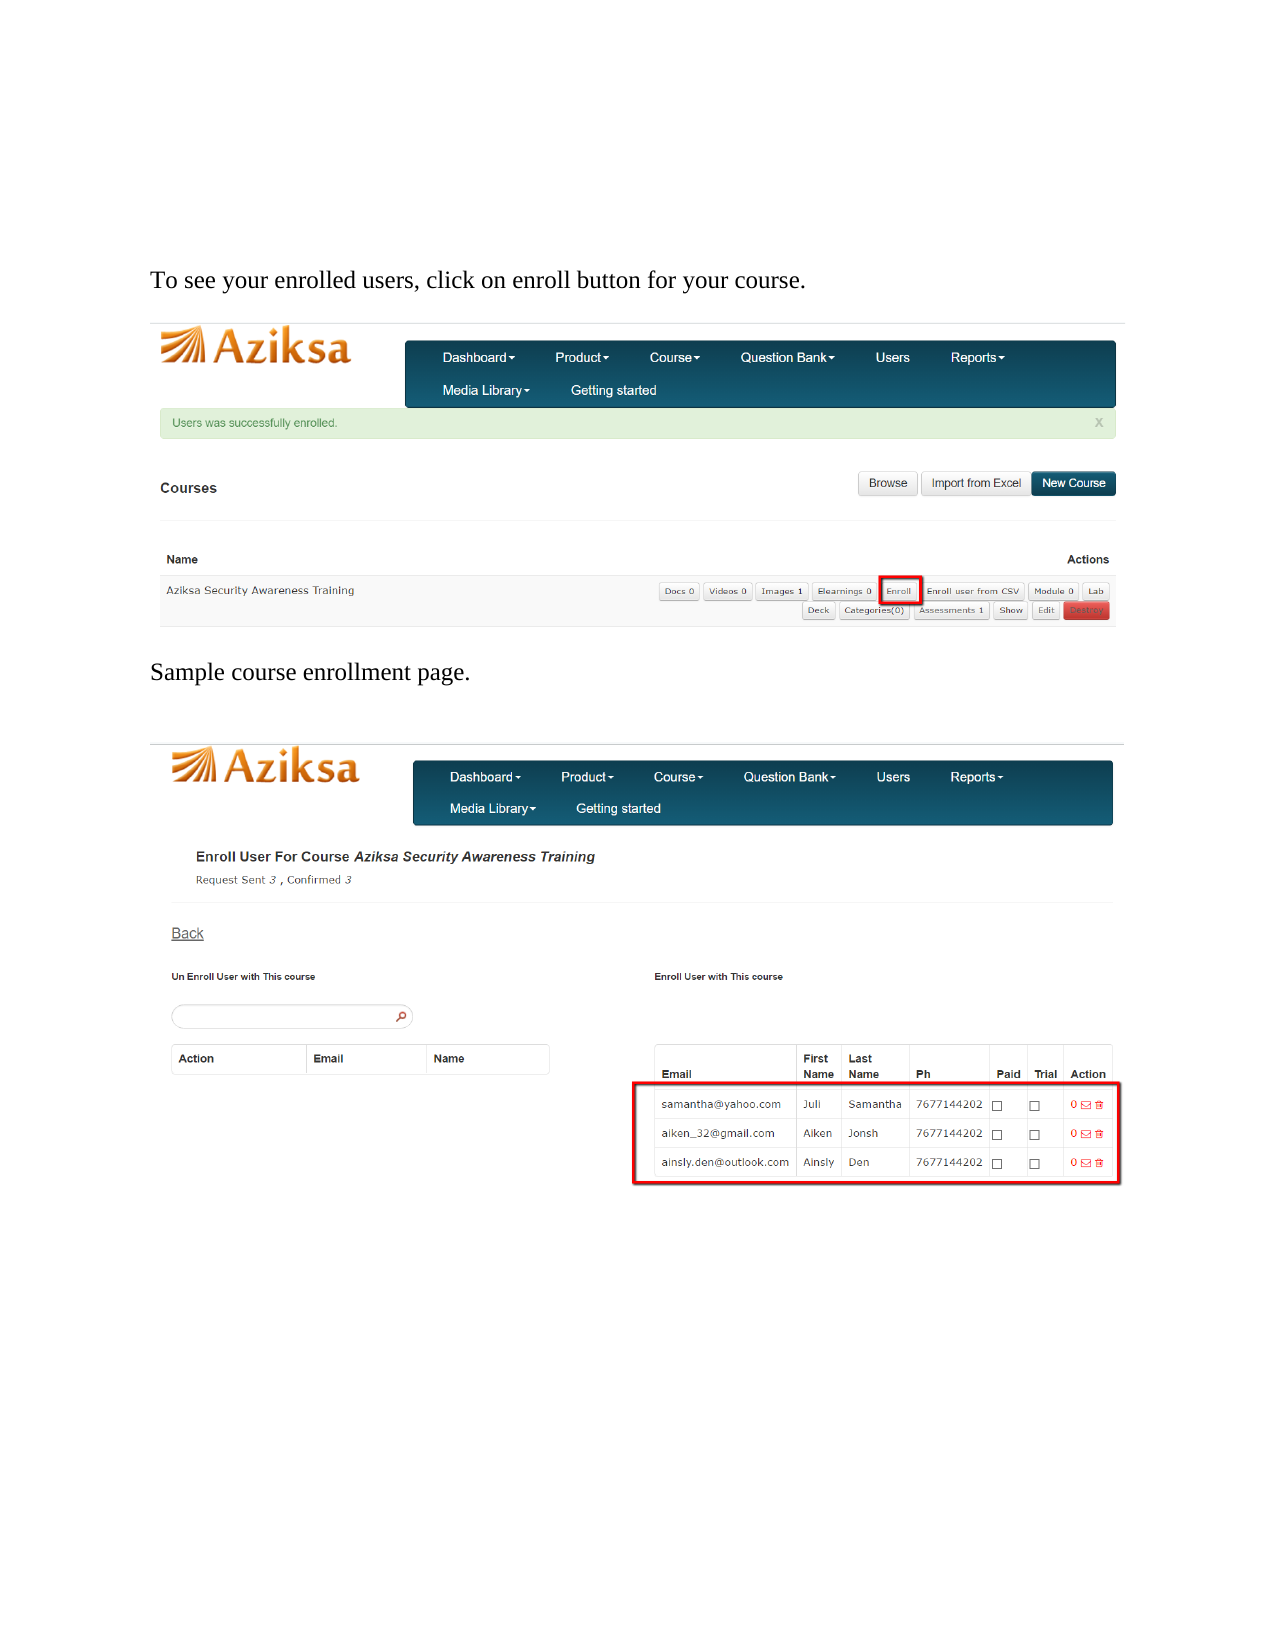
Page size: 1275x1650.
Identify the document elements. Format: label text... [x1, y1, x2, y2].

text Sample course enrollment page. [150, 657, 1125, 685]
picture [150, 322, 1125, 628]
text To see your enrolled users, click on enroll button for your course. [150, 265, 1125, 294]
picture [150, 742, 1124, 1187]
